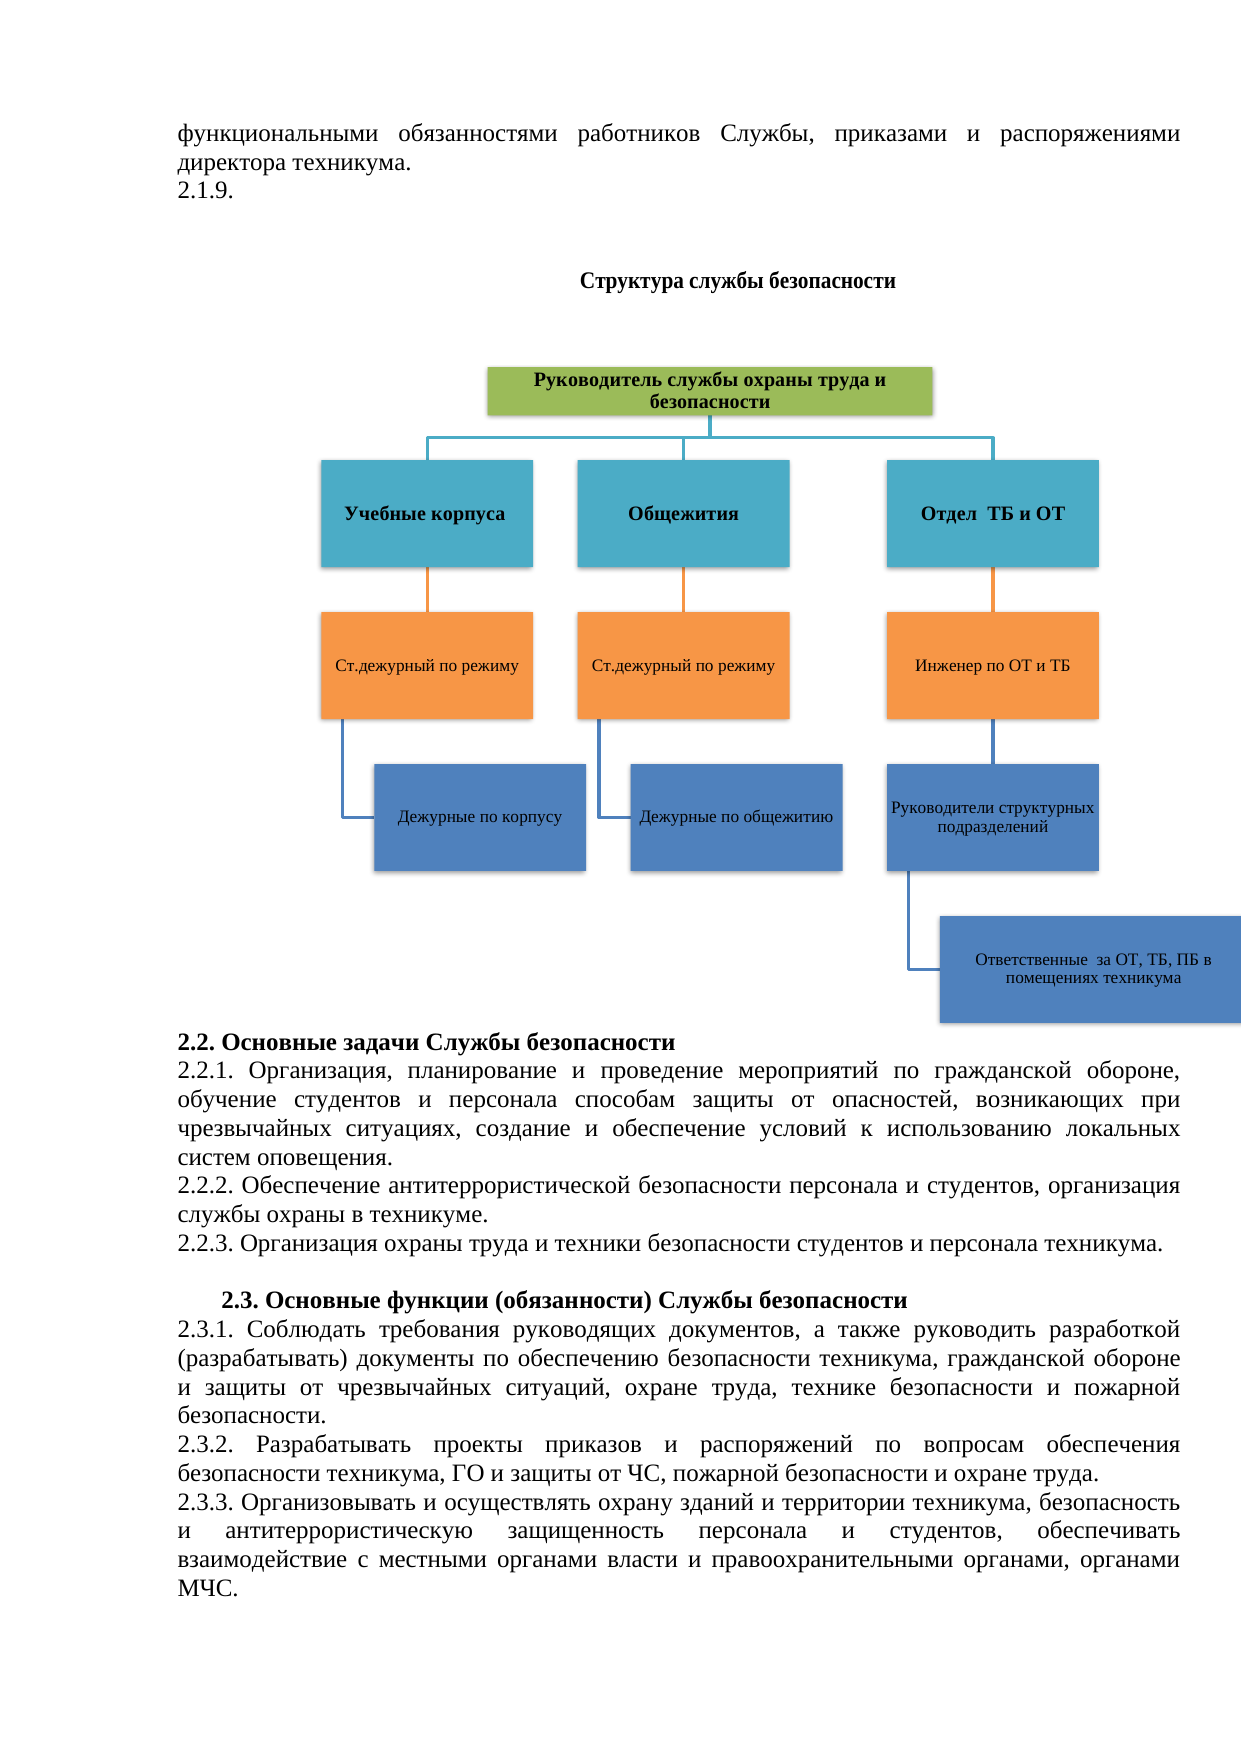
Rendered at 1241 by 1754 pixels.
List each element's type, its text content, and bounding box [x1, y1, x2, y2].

text 2.3.1. Соблюдать требования руководящих документов, а также руководить разработкой (разрабатывать) документы по обеспечению безопасности техникума, гражданской обороне и защиты от чрезвычайных ситуаций, охране труда, технике безопасности и пожарной безопасности. [177, 1314, 1181, 1429]
text 2.2.3. Организация охраны труда и техники безопасности студентов и персонала техникума. [177, 1228, 1181, 1257]
text 2.3.2. Разрабатывать проекты приказов и распоряжений по вопросам обеспечения безопасности техникума, ГО и защиты от ЧС, пожарной безопасности и охране труда. [177, 1429, 1181, 1487]
text 2.3. Основные функции (обязанности) Службы безопасности [177, 1286, 1181, 1314]
text 2.1.9. [177, 176, 1181, 998]
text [177, 118, 1181, 176]
text 2.3.3. Организовывать и осуществлять охрану зданий и территории техникума, безопасность и антитеррористическую защищенность персонала и студентов, обеспечивать взаимодействие с местными органами власти и правоохранительными органами, органами МЧС. [177, 1487, 1181, 1602]
text 2.2.1. Организация, планирование и проведение мероприятий по гражданской обороне, обучение студентов и персонала способам защиты от опасностей, возникающих при чрезвычайных ситуациях, создание и обеспечение условий к использованию локальных систем оповещения. [177, 1056, 1181, 1171]
text 2.2.2. Обеспечение антитеррористической безопасности персонала и студентов, организация службы охраны в техникуме. [177, 1171, 1181, 1228]
text 2.2. Основные задачи Службы безопасности [177, 1027, 1181, 1056]
